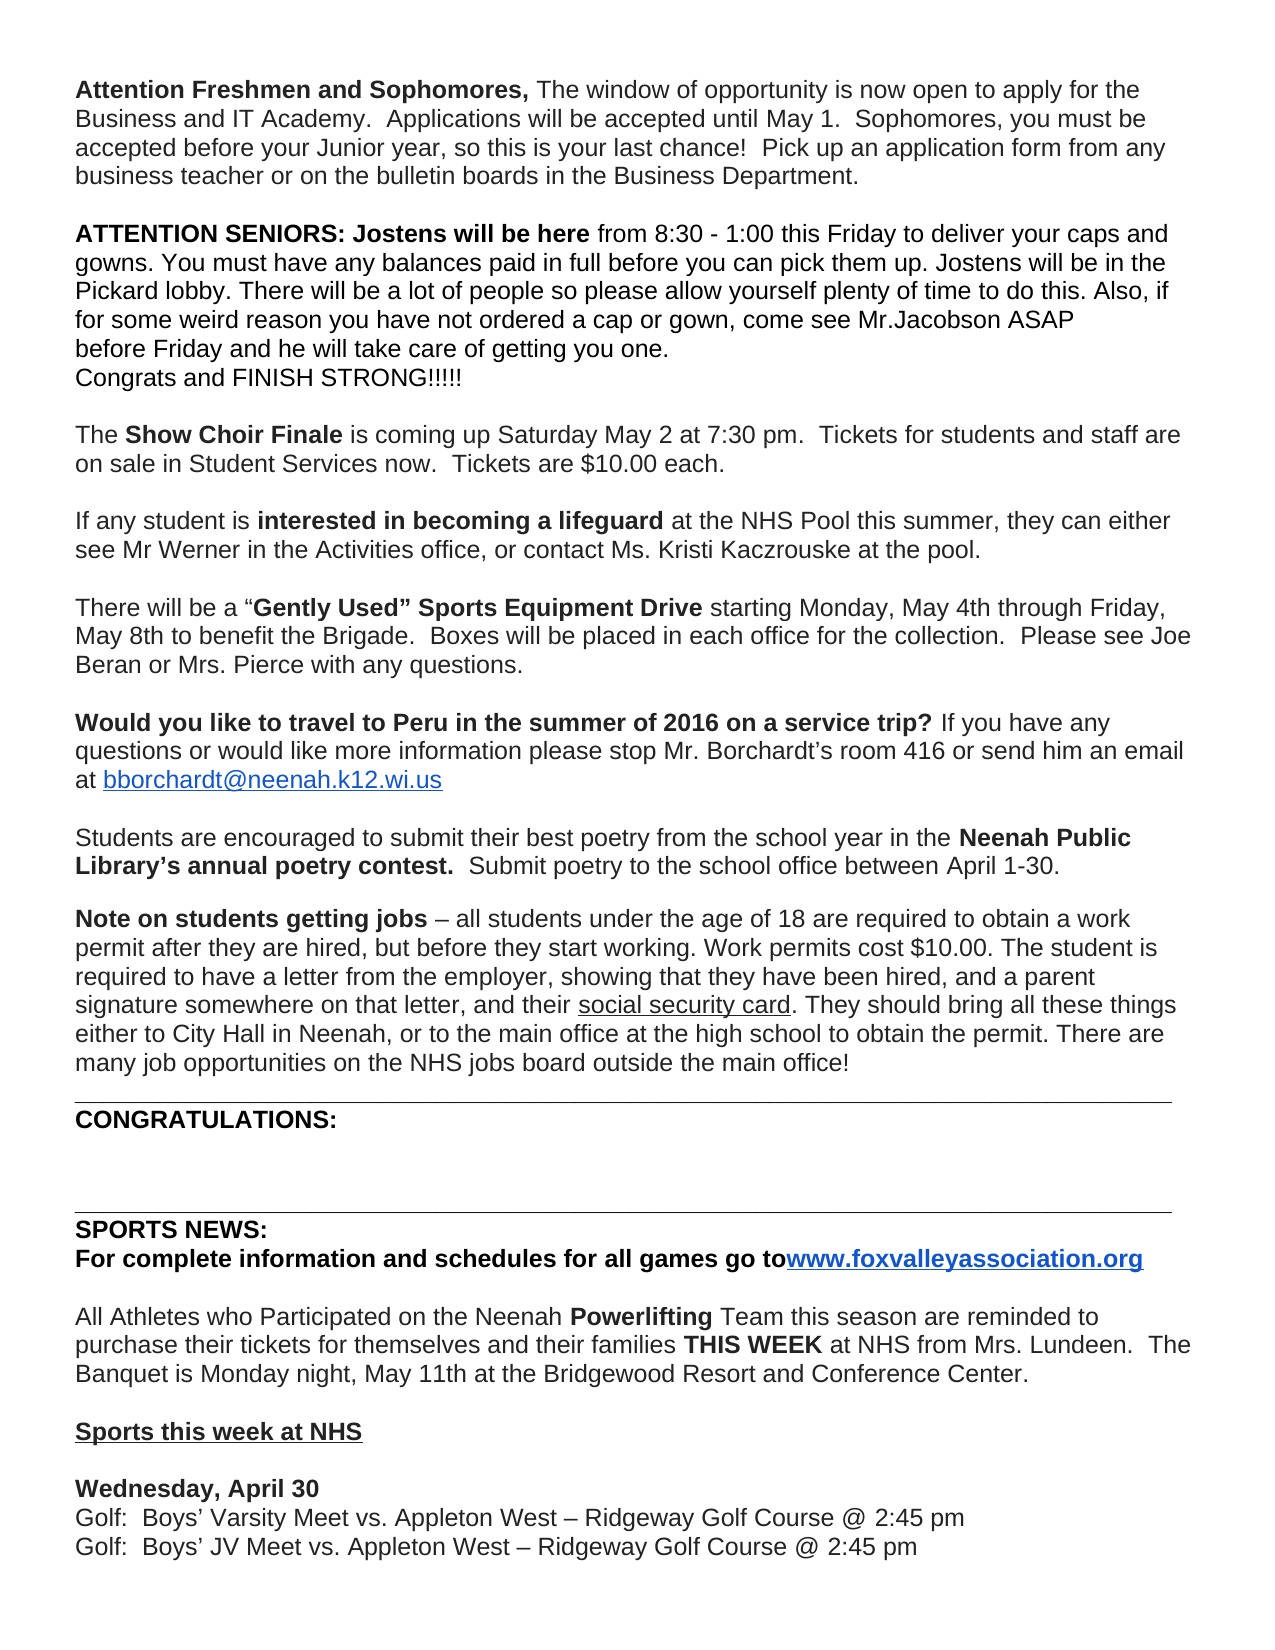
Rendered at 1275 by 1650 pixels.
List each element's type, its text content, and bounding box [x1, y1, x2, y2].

text SPORTS NEWS: [75, 1216, 1200, 1244]
text Note on students getting jobs – all students under the age of 18 are required to obtain a work permit after they are hired, but before they start working. Work permits cost $10.00. The student is required to have a letter from the employer, showing that they have been hired, and a parent signature somewhere on that letter, and their social security card. They should bring all these things either to City Hall in Neenah, or to the main office at the high school to obtain the permit. There are many job opportunities on the NHS jobs board outside the main office! [75, 904, 1200, 1077]
text Sports this week at NHS [75, 1417, 1200, 1446]
text There will be a “Gently Used” Sports Equipment Drive starting Monday, May 4th through Friday, May 8th to benefit the Brigade. Boxes will be placed in each office for the collection. Please see Joe Beran or Mrs. Pierce with any questions. [75, 592, 1200, 679]
text ATTENTION SENIORS: Jostens will be here from 8:30 - 1:00 this Friday to deliver your caps and gowns. You must have any balances paid in full before you can pick them up. Jostens will be in the Pickard lobby. There will be a lot of people so please allow yourself plenty of time to do this. Also, if for some weird reason you have not ordered a cap or gown, come see Mr.Jacobson ASAP before Friday and he will take care of getting you one. [75, 219, 1200, 362]
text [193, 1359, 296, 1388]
text CONGRATULATIONS: [75, 1105, 1200, 1134]
text Students are encouraged to submit their best poetry from the school year in the Neenah Public Library’s annual poetry contest. Submit poetry to the school office between April 1-30. [75, 822, 1200, 880]
text Golf: Boys’ Varsity Meet vs. Appleton West – Ridgeway Golf Course @ 2:45 pm [75, 1503, 1200, 1532]
text Congrats and FINISH STRONG!!!!! [75, 362, 1200, 391]
text Attention Freshmen and Sophomores, The window of opportunity is now open to apply for the Business and IT Academy. Applications will be accepted until May 1. Sophomores, you must be accepted before your Junior year, so this is your last chance! Pick up an application form from any business teacher or on the bulletin boards in the Business Department. [75, 75, 1200, 190]
text Wednesday, April 30 [75, 1474, 1200, 1503]
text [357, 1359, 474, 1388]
text _______________________________________________________________________________ [75, 1187, 1200, 1216]
text For complete information and schedules for all games go towww.foxvalleyassociation.org [75, 1244, 1200, 1273]
text The Show Choir Finale is coming up Saturday May 2 at 7:30 pm. Tickets for students and staff are on sale in Student Services now. Tickets are $10.00 each. [490, 420, 1200, 477]
text Would you like to travel to Peru in the summer of 2016 on a service trip? If you have any questions or would like more information please stop Mr. Borchardt’s room 416 or send him an email at bborchardt@neenah.k12.wi.us [75, 707, 1200, 794]
text Golf: Boys’ JV Meet vs. Appleton West – Ridgeway Golf Course @ 2:45 pm [75, 1532, 1200, 1561]
text _______________________________________________________________________________ [75, 1077, 1200, 1105]
text If any student is interested in becoming a lifeguard at the NHS Pool this summer, they can either see Mr Werner in the Activities office, or contact Ms. Kristi Kaczrouske at the pool. [982, 506, 1200, 564]
